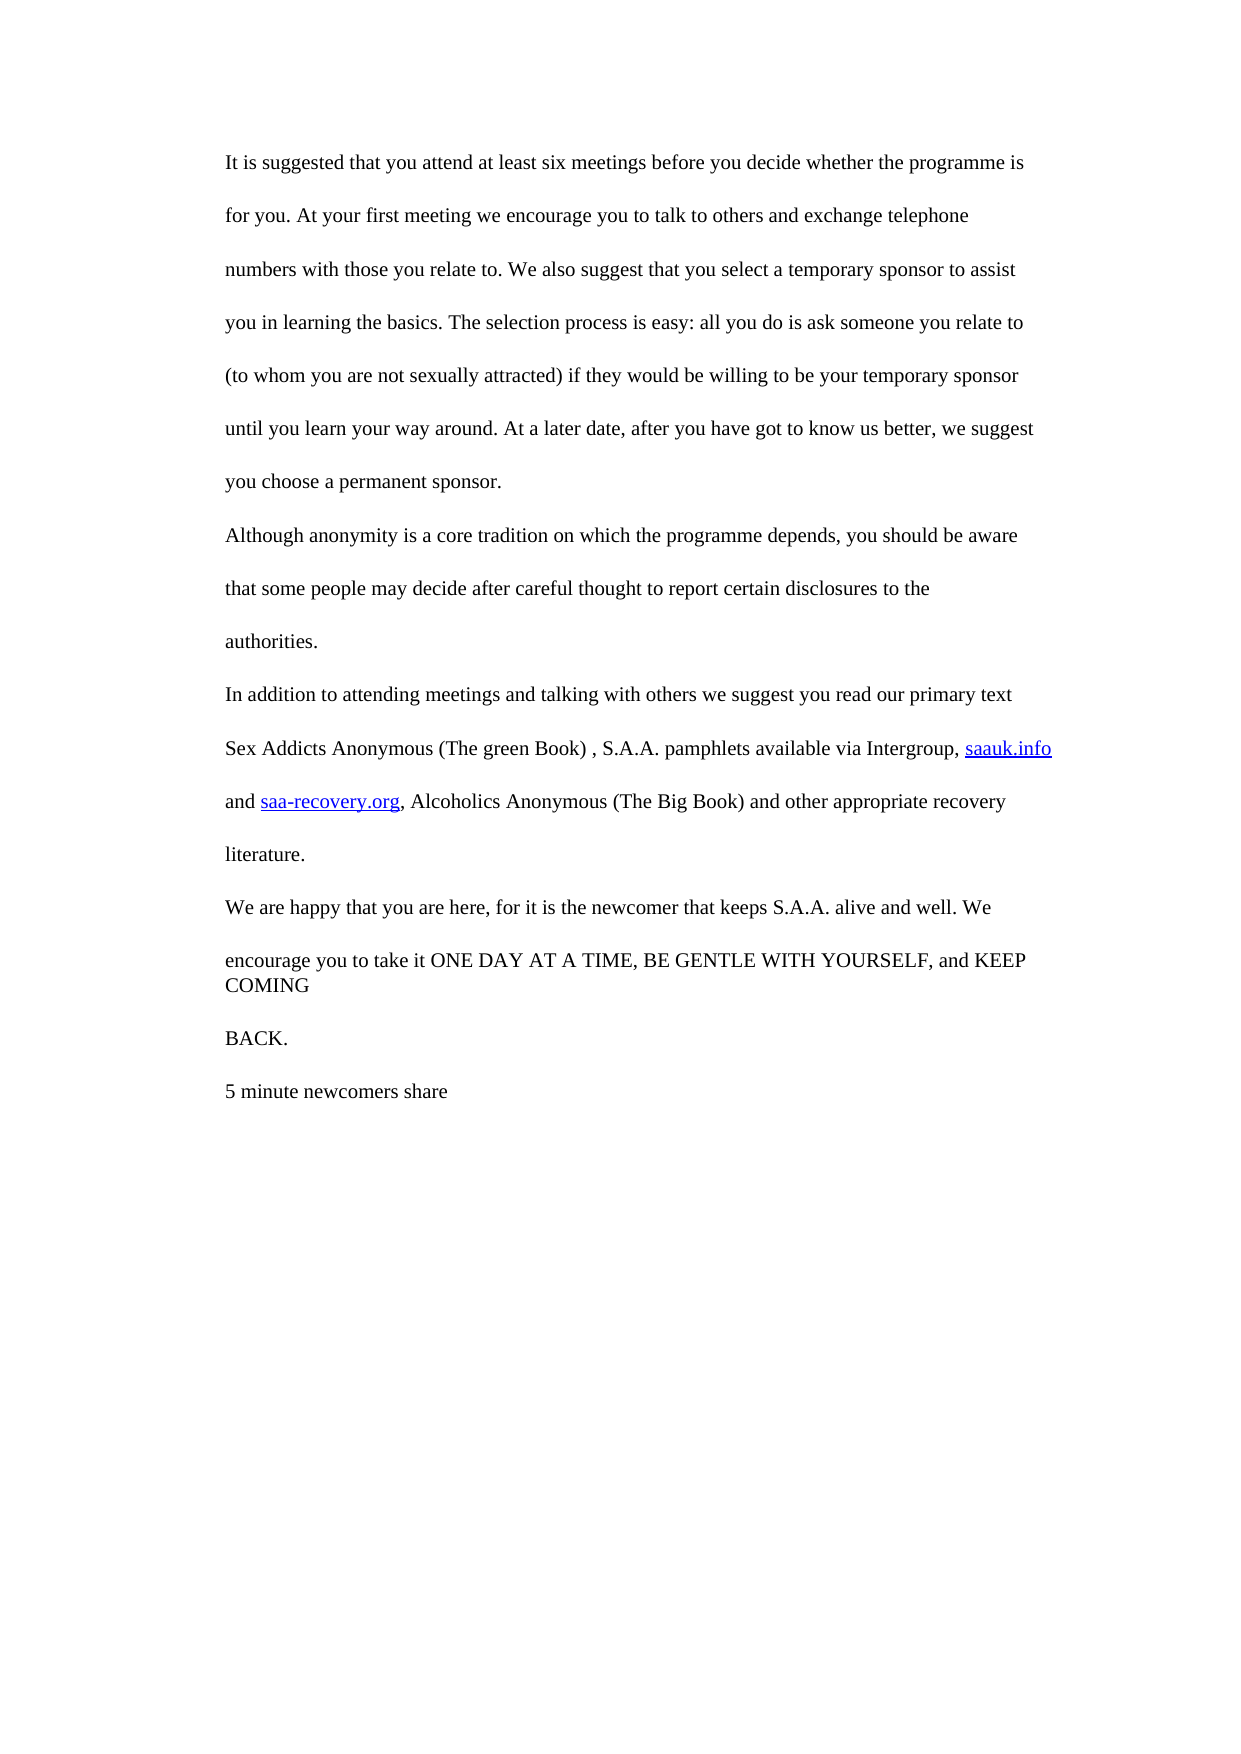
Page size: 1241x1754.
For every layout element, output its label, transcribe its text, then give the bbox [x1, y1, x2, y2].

text and saa-recovery.org, Alcoholics Anonymous (The Big Book) and other appropriate recovery [225, 789, 1090, 813]
text In addition to attending meetings and talking with others we suggest you read our primary text [225, 682, 1090, 706]
text you in learning the basics. The selection process is easy: all you do is ask someone you relate to [225, 310, 1090, 334]
text until you learn your way around. At a later date, after you have got to know us better, we suggest [225, 416, 1090, 440]
text Sex Addicts Anonymous (The green Book) , S.A.A. pamphlets available via Intergroup, saauk.info [225, 736, 1090, 759]
text encourage you to take it ONE DAY AT A TIME, BE GENTLE WITH YOURSELF, and KEEP COMING [225, 948, 1090, 997]
text for you. At your first meeting we encourage you to talk to others and exchange telephone [225, 203, 1090, 227]
text It is suggested that you attend at least six meetings before you decide whether the programme is [225, 150, 1090, 174]
text We are happy that you are here, for it is the newcomer that keeps S.A.A. alive and well. We [225, 895, 1090, 919]
text (to whom you are not sexually attracted) if they would be willing to be your temporary sponsor [225, 363, 1090, 387]
text you choose a permanent sponsor. [225, 469, 1090, 493]
text 5 minute newcomers share [225, 1079, 1090, 1103]
text that some people may decide after careful thought to report certain disclosures to the [225, 576, 1090, 600]
text literature. [225, 842, 1090, 866]
text numbers with those you relate to. We also suggest that you select a temporary sponsor to assist [225, 256, 1090, 281]
text Although anonymity is a core tradition on which the programme depends, you should be aware [225, 523, 1090, 547]
text authorities. [225, 629, 1090, 653]
text BACK. [225, 1026, 1090, 1050]
